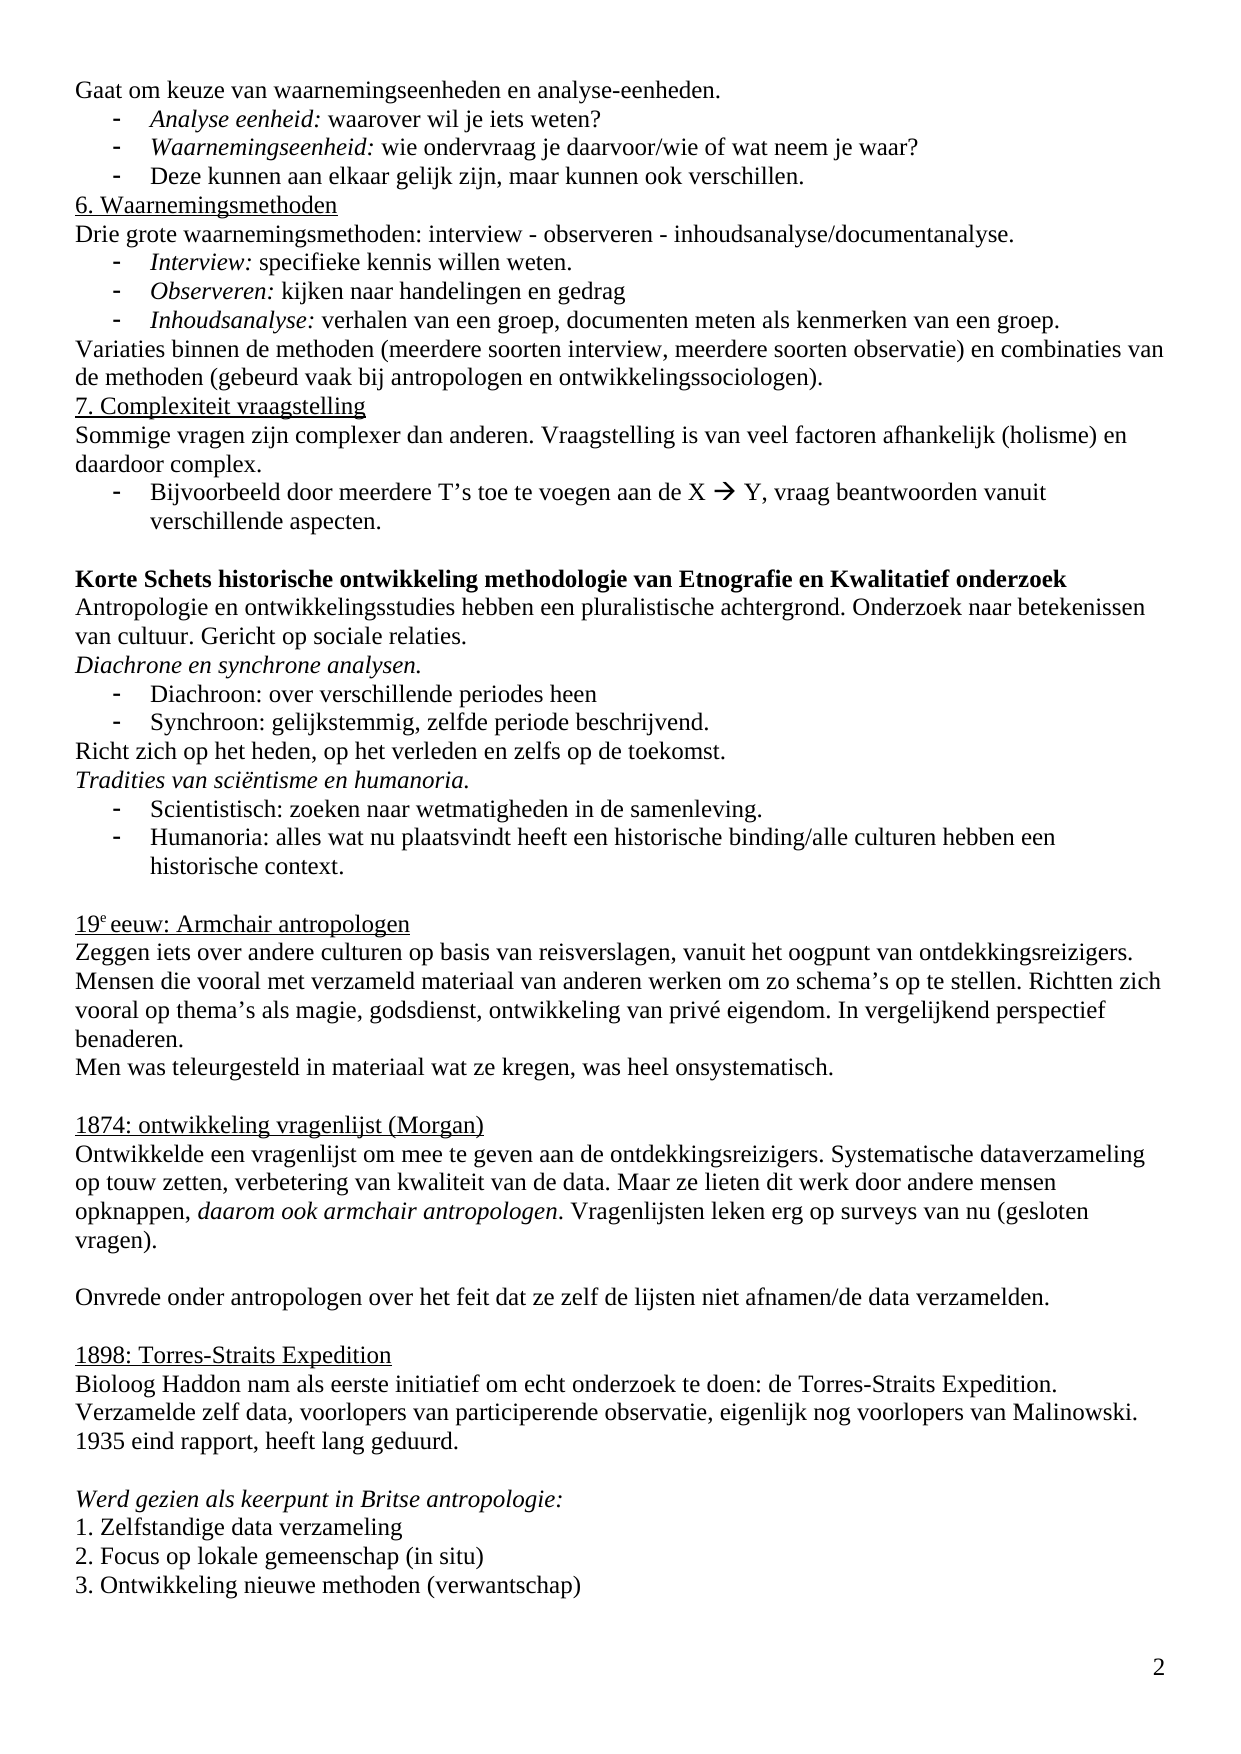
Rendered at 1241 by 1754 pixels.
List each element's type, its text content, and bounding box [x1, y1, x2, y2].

text 6. Waarnemingsmethoden [75, 190, 1165, 219]
list Bijvoorbeeld door meerdere T’s toe te voegen aan de X Y, vraag beantwoorden vanuit verschillende aspecten. [112, 477, 1165, 535]
list Synchroon: gelijkstemmig, zelfde periode beschrijvend. [112, 707, 1165, 736]
text 1874: ontwikkeling vragenlijst (Morgan) [75, 1110, 1165, 1139]
text Werd gezien als keerpunt in Britse antropologie: [75, 1484, 1165, 1512]
text Onvrede onder antropologen over het feit dat ze zelf de lijsten niet afnamen/de data verzamelden. [75, 1282, 1165, 1311]
text Bioloog Haddon nam als eerste initiatief om echt onderzoek te doen: de Torres-Straits Expedition. Verzamelde zelf data, voorlopers van participerende observatie, eigenlijk nog voorlopers van Malinowski. 1935 eind rapport, heeft lang geduurd. [75, 1369, 1165, 1455]
list Analyse eenheid: waarover wil je iets weten? [112, 104, 1165, 132]
text Richt zich op het heden, op het verleden en zelfs op de toekomst. [75, 736, 1165, 765]
text 3. Ontwikkeling nieuwe methoden (verwantschap) [75, 1570, 1165, 1599]
text Drie grote waarnemingsmethoden: interview - observeren - inhoudsanalyse/documentanalyse. [75, 219, 1165, 247]
text Men was teleurgesteld in materiaal wat ze kregen, was heel onsystematisch. [75, 1052, 1165, 1081]
text Ontwikkelde een vragenlijst om mee te geven aan de ontdekkingsreizigers. Systematische dataverzameling op touw zetten, verbetering van kwaliteit van de data. Maar ze lieten dit werk door andere mensen opknappen, daarom ook armchair antropologen. Vragenlijsten leken erg op surveys van nu (gesloten vragen). [75, 1139, 1165, 1254]
text Gaat om keuze van waarnemingseenheden en analyse-eenheden. [75, 75, 1165, 104]
list Inhoudsanalyse: verhalen van een groep, documenten meten als kenmerken van een groep. [112, 305, 1165, 334]
text Tradities van sciëntisme en humanoria. [75, 765, 1165, 794]
text 19e eeuw: Armchair antropologen [75, 909, 1165, 937]
text 7. Complexiteit vraagstelling [75, 391, 1165, 420]
text 2. Focus op lokale gemeenschap (in situ) [75, 1541, 1165, 1570]
list Waarnemingseenheid: wie ondervraag je daarvoor/wie of wat neem je waar? [112, 132, 1165, 161]
text 1. Zelfstandige data verzameling [75, 1512, 1165, 1541]
list Deze kunnen aan elkaar gelijk zijn, maar kunnen ook verschillen. [112, 161, 1165, 190]
list Interview: specifieke kennis willen weten. [112, 247, 1165, 276]
list Diachroon: over verschillende periodes heen [112, 679, 1165, 707]
text Antropologie en ontwikkelingsstudies hebben een pluralistische achtergrond. Onderzoek naar betekenissen van cultuur. Gericht op sociale relaties. [75, 592, 1165, 650]
text Sommige vragen zijn complexer dan anderen. Vraagstelling is van veel factoren afhankelijk (holisme) en daardoor complex. [75, 420, 1165, 477]
list Scientistisch: zoeken naar wetmatigheden in de samenleving. [112, 794, 1165, 822]
text Variaties binnen de methoden (meerdere soorten interview, meerdere soorten observatie) en combinaties van de methoden (gebeurd vaak bij antropologen en ontwikkelingssociologen). [75, 334, 1165, 391]
list Observeren: kijken naar handelingen en gedrag [112, 276, 1165, 305]
text 1898: Torres-Straits Expedition [75, 1340, 1165, 1369]
text Zeggen iets over andere culturen op basis van reisverslagen, vanuit het oogpunt van ontdekkingsreizigers. Mensen die vooral met verzameld materiaal van anderen werken om zo schema’s op te stellen. Richtten zich vooral op thema’s als magie, godsdienst, ontwikkeling van privé eigendom. In vergelijkend perspectief benaderen. [75, 937, 1165, 1052]
list Humanoria: alles wat nu plaatsvindt heeft een historische binding/alle culturen hebben een historische context. [112, 822, 1165, 880]
text Diachrone en synchrone analysen. [75, 650, 1165, 679]
text Korte Schets historische ontwikkeling methodologie van Etnografie en Kwalitatief onderzoek [75, 564, 1165, 592]
